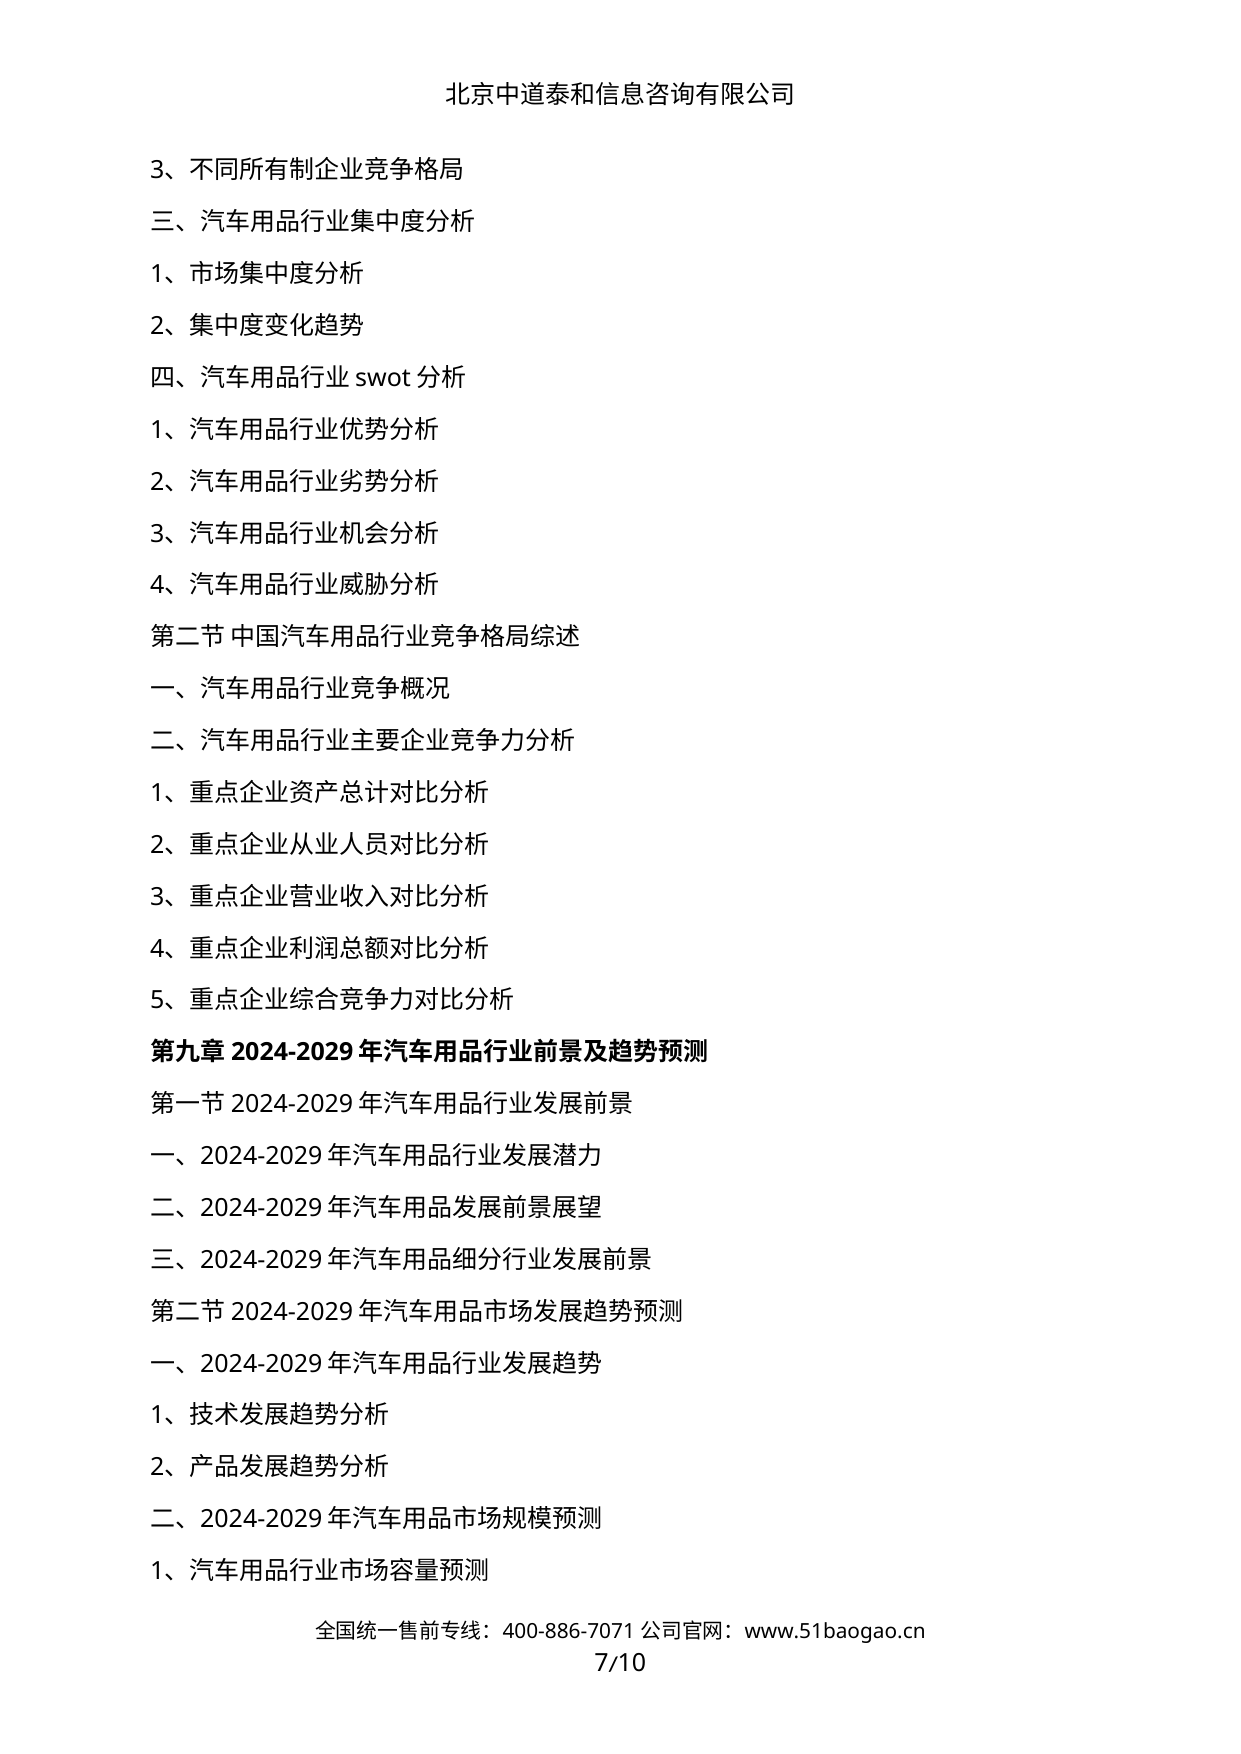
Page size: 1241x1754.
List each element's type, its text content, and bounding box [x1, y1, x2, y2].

text 第一节 2024-2029年汽车用品行业发展前景 [150, 1084, 1090, 1120]
text 2、汽车用品行业劣势分析 [150, 461, 1090, 497]
text 1、技术发展趋势分析 [150, 1395, 1090, 1431]
text 3、不同所有制企业竞争格局 [150, 150, 1090, 186]
text 第九章 2024-2029年汽车用品行业前景及趋势预测 [150, 1032, 1090, 1068]
text 二、2024-2029年汽车用品发展前景展望 [150, 1187, 1090, 1224]
text 4、重点企业利润总额对比分析 [150, 928, 1090, 964]
text 4、汽车用品行业威胁分析 [150, 565, 1090, 601]
text 三、汽车用品行业集中度分析 [150, 202, 1090, 238]
text 一、2024-2029年汽车用品行业发展潜力 [150, 1136, 1090, 1172]
text 二、汽车用品行业主要企业竞争力分析 [150, 721, 1090, 757]
text 四、汽车用品行业swot分析 [150, 357, 1090, 394]
text 一、2024-2029年汽车用品行业发展趋势 [150, 1343, 1090, 1379]
text 3、重点企业营业收入对比分析 [150, 876, 1090, 912]
text 2、重点企业从业人员对比分析 [150, 824, 1090, 861]
text 2、产品发展趋势分析 [150, 1447, 1090, 1483]
text 1、汽车用品行业优势分析 [150, 409, 1090, 446]
text 一、汽车用品行业竞争概况 [150, 669, 1090, 705]
text 1、市场集中度分析 [150, 254, 1090, 290]
text 第二节 2024-2029年汽车用品市场发展趋势预测 [150, 1291, 1090, 1327]
text 第二节 中国汽车用品行业竞争格局综述 [150, 617, 1090, 653]
text 1、汽车用品行业市场容量预测 [150, 1551, 1090, 1587]
text 3、汽车用品行业机会分析 [150, 513, 1090, 549]
text 1、重点企业资产总计对比分析 [150, 772, 1090, 809]
text 5、重点企业综合竞争力对比分析 [150, 980, 1090, 1016]
text 2、集中度变化趋势 [150, 306, 1090, 342]
text 三、2024-2029年汽车用品细分行业发展前景 [150, 1239, 1090, 1276]
text 二、2024-2029年汽车用品市场规模预测 [150, 1499, 1090, 1535]
